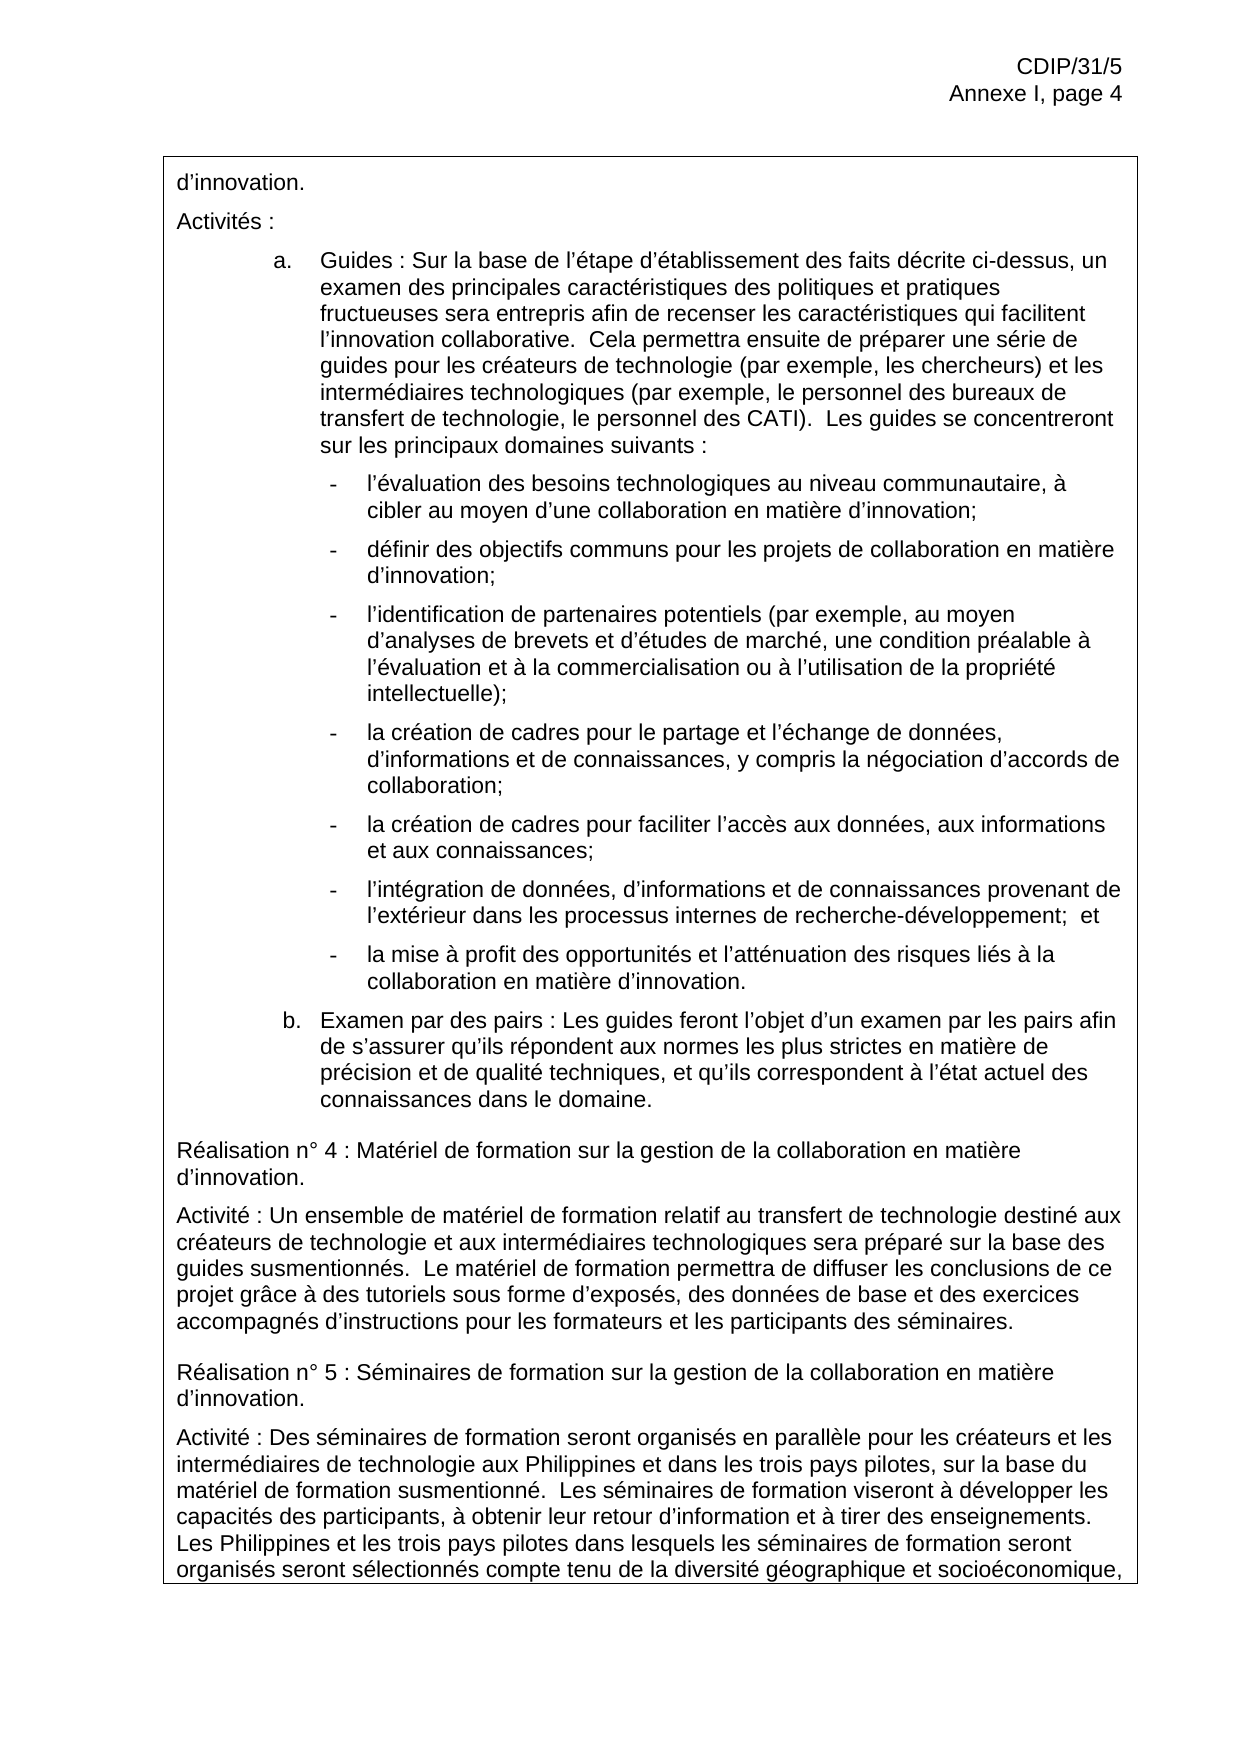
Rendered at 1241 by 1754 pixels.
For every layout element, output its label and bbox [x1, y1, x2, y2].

table_cell [164, 157, 1137, 1582]
